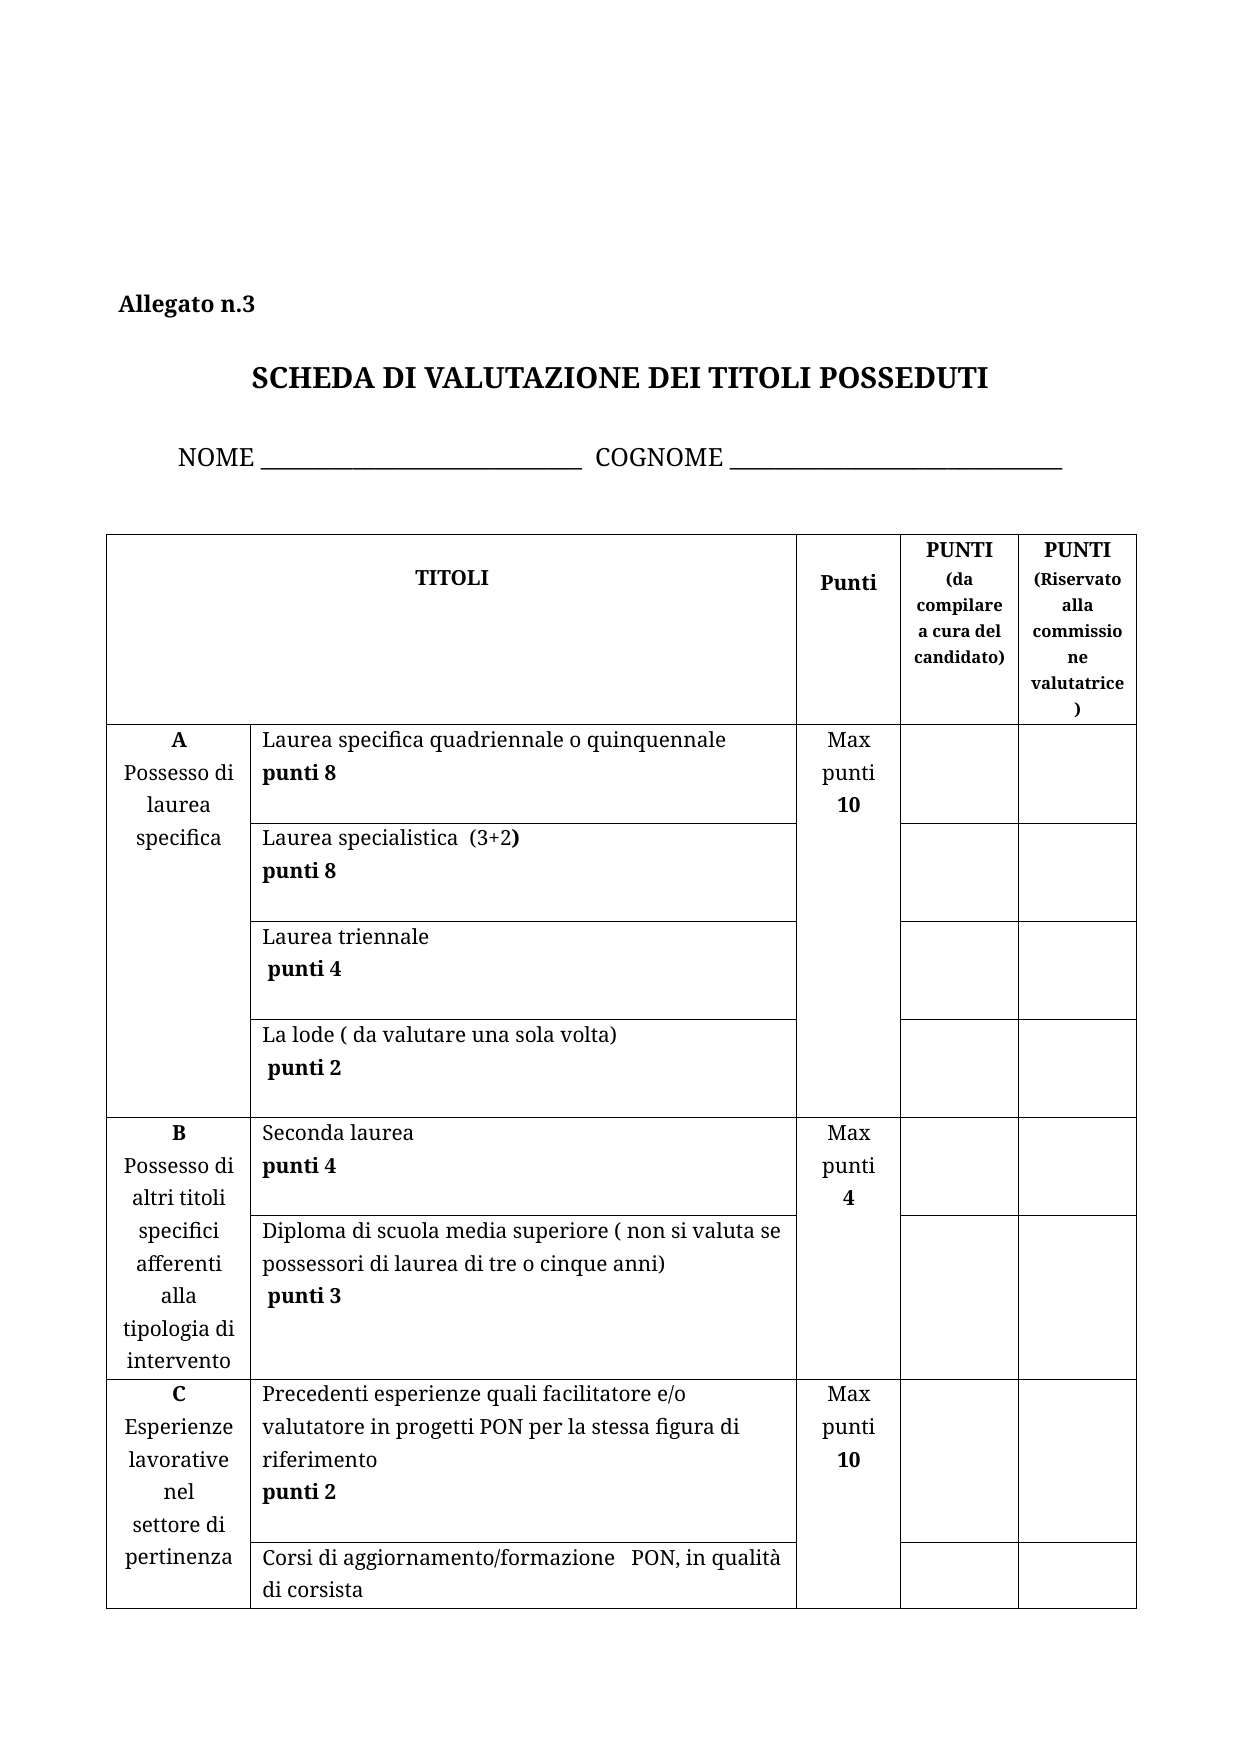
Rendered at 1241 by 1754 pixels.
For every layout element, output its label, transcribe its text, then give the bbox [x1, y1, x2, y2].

table_cell [901, 1020, 1018, 1117]
table_cell A Possesso di laurea specifica [107, 725, 250, 1117]
table_cell Max punti 10 [797, 725, 900, 1117]
table_cell [901, 725, 1018, 822]
table_cell [1019, 725, 1136, 822]
table_cell Laurea specialistica (3+2) punti 8 [251, 824, 796, 921]
table_cell [1019, 1543, 1136, 1607]
table_cell [901, 922, 1018, 1019]
table_cell [1019, 1118, 1136, 1215]
table_cell Seconda laurea punti 4 [251, 1118, 796, 1215]
table_cell Diploma di scuola media superiore ( non si valuta se possessori di laurea di tre o cinque anni) punti 3 [251, 1216, 796, 1378]
table_cell [1019, 922, 1136, 1019]
table_cell B Possesso di altri titoli specifici afferenti alla tipologia di intervento [107, 1118, 250, 1378]
table_cell Max punti 10 [797, 1380, 900, 1607]
table_header PUNTI (da compilare a cura del candidato) [901, 535, 1018, 724]
table_cell Laurea specifica quadriennale o quinquennale punti 8 [251, 725, 796, 822]
text NOME ____________________________ COGNOME _____________________________ [118, 440, 1122, 474]
table_header PUNTI (Riservato alla commissione valutatrice) [1019, 535, 1136, 724]
table_cell La lode ( da valutare una sola volta) punti 2 [251, 1020, 796, 1117]
table_cell Precedenti esperienze quali facilitatore e/o valutatore in progetti PON per la stessa figura di riferimento punti 2 [251, 1380, 796, 1542]
text SCHEDA DI VALUTAZIONE DEI TITOLI POSSEDUTI [118, 357, 1122, 397]
text Allegato n.3 [118, 282, 1122, 320]
table_cell [901, 1216, 1018, 1378]
table_cell [1019, 1020, 1136, 1117]
table_cell Laurea triennale punti 4 [251, 922, 796, 1019]
table_cell [901, 1543, 1018, 1607]
table_header Punti [797, 535, 900, 724]
table_cell [1019, 1380, 1136, 1542]
table_cell [901, 1380, 1018, 1542]
table_cell [901, 1118, 1018, 1215]
table_header TITOLI [107, 535, 796, 724]
table_cell C Esperienze lavorative nel settore di pertinenza [107, 1380, 250, 1607]
table_cell [1019, 824, 1136, 921]
table_cell Max punti 4 [797, 1118, 900, 1378]
table_cell [1019, 1216, 1136, 1378]
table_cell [251, 1543, 796, 1607]
table_cell [901, 824, 1018, 921]
